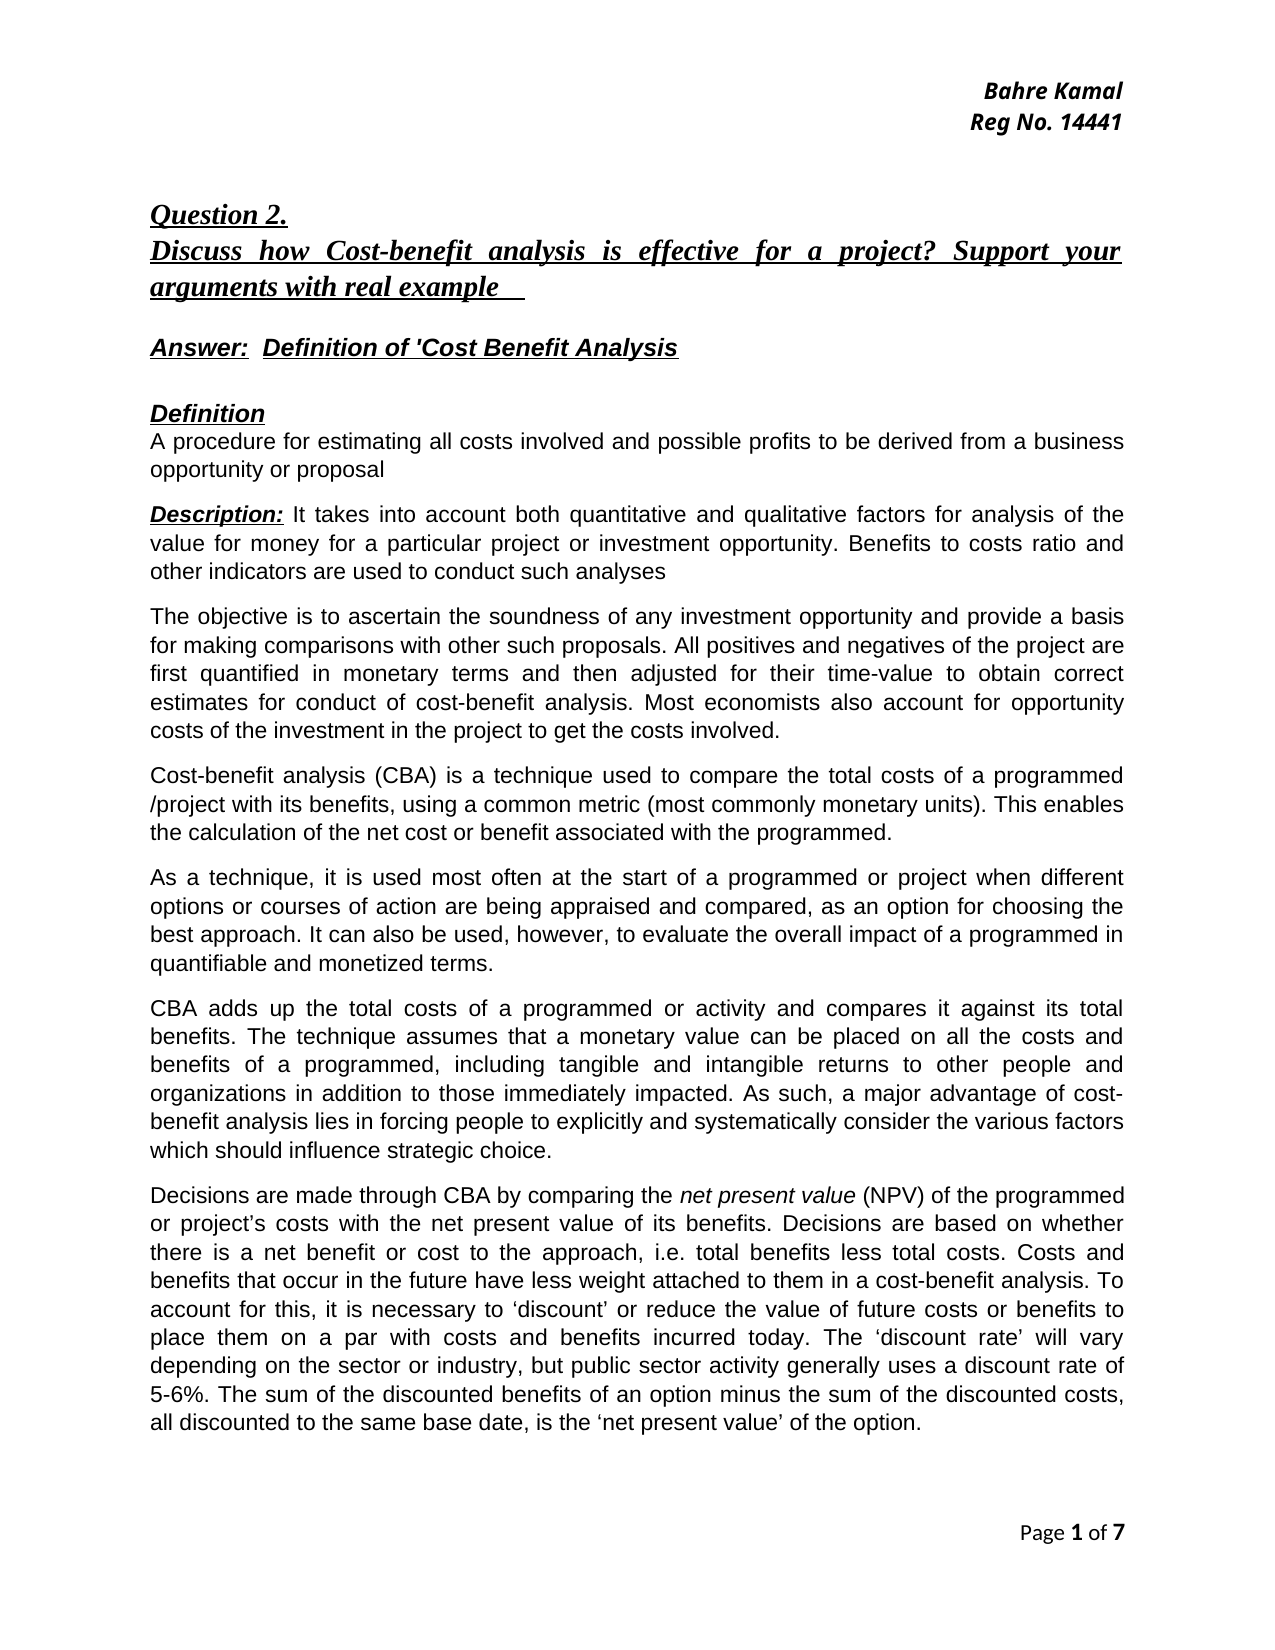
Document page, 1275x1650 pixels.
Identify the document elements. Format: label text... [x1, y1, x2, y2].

text Question 2. [150, 197, 1125, 230]
text Description: It takes into account both quantitative and qualitative factors for analysis of the value for money for a particular project or investment opportunity. Benefits to costs ratio and other indicators are used to conduct such analyses [150, 501, 1125, 530]
text Discuss how Cost-benefit analysis is effective for a project? Support your arguments with real example [150, 233, 1125, 303]
text Answer: Definition of 'Cost Benefit Analysis [150, 305, 1125, 362]
text Definition [150, 390, 1125, 428]
text As a technique, it is used most often at the start of a programmed or project when different options or courses of action are being appraised and compared, as an option for choosing the best approach. It can also be used, however, to evaluate the overall impact of a programmed in quantifiable and monetized terms. [150, 947, 1125, 976]
text The objective is to ascertain the soundness of any investment opportunity and provide a basis for making comparisons with other such proposals. All positives and negatives of the project are first quantified in monetary terms and then adjusted for their time-value to obtain correct estimates for conduct of cost-benefit analysis. Most economists also account for opportunity costs of the investment in the project to get the costs involved. [150, 715, 1125, 743]
text Cost-benefit analysis (CBA) is a technique used to compare the total costs of a programmed /project with its benefits, using a common metric (most commonly monetary units). This enables the calculation of the net cost or benefit associated with the programmed. [150, 817, 1125, 845]
text Description: It takes into account both quantitative and qualitative factors for analysis of the value for money for a particular project or investment opportunity. Benefits to costs ratio and other indicators are used to conduct such analyses [150, 556, 1125, 584]
text A procedure for estimating all costs involved and possible profits to be derived from a business opportunity or proposal [150, 454, 1125, 483]
